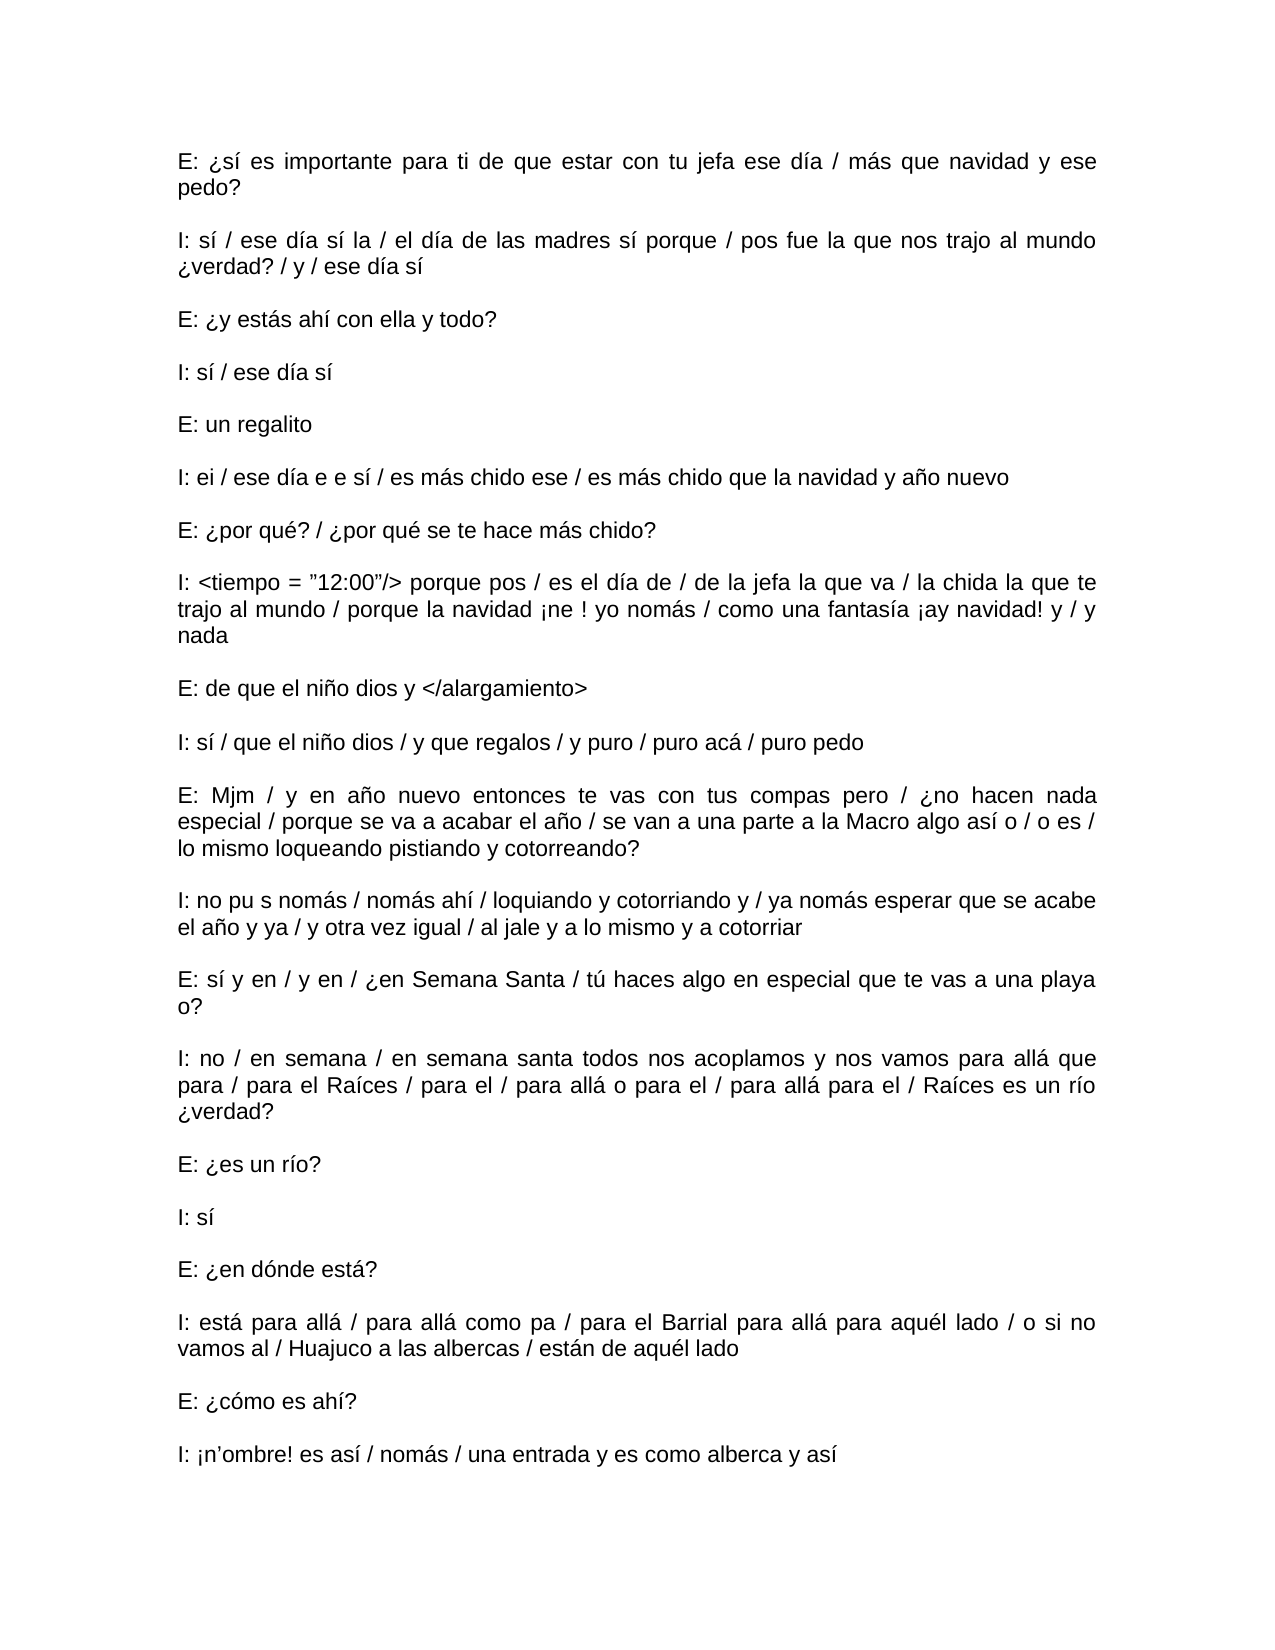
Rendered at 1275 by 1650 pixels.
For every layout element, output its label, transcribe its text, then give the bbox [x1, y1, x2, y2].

text E: Mjm / y en año nuevo entonces te vas con tus compas pero / ¿no hacen nada especial / porque se va a acabar el año / se van a una parte a la Macro algo así o / o es / lo mismo loqueando pistiando y cotorreando? [177, 782, 1098, 861]
text I: <tiempo = ”12:00”/> porque pos / es el día de / de la jefa la que va / la chida la que te trajo al mundo / porque la navidad ¡ne ! yo nomás / como una fantasía ¡ay navidad! y / y nada [177, 569, 1098, 648]
text E: de que el niño dios y </alargamiento> [177, 675, 1098, 701]
text E: ¿en dónde está? [177, 1256, 1098, 1282]
text I: no / en semana / en semana santa todos nos acoplamos y nos vamos para allá que para / para el Raíces / para el / para allá o para el / para allá para el / Raíces es un río ¿verdad? [177, 1045, 1098, 1124]
text I: no pu s nomás / nomás ahí / loquiando y cotorriando y / ya nomás esperar que se acabe el año y ya / y otra vez igual / al jale y a lo mismo y a cotorriar [177, 887, 1098, 940]
text E: sí y en / y en / ¿en Semana Santa / tú haces algo en especial que te vas a una playa o? [177, 966, 1098, 1019]
text E: ¿por qué? / ¿por qué se te hace más chido? [177, 517, 1098, 543]
text E: ¿y estás ahí con ella y todo? [177, 306, 1098, 332]
text I: sí [177, 1203, 1098, 1230]
text I: ei / ese día e e sí / es más chido ese / es más chido que la navidad y año nuevo [177, 464, 1098, 490]
text I: está para allá / para allá como pa / para el Barrial para allá para aquél lado / o si no vamos al / Huajuco a las albercas / están de aquél lado [177, 1309, 1098, 1362]
text I: sí / que el niño dios / y que regalos / y puro / puro acá / puro pedo [177, 729, 1098, 755]
text I: sí / ese día sí la / el día de las madres sí porque / pos fue la que nos trajo al mundo ¿verdad? / y / ese día sí [177, 227, 1098, 279]
text E: ¿es un río? [177, 1151, 1098, 1177]
text E: ¿cómo es ahí? [177, 1388, 1098, 1414]
text E: un regalito [177, 411, 1098, 437]
text I: ¡n’ombre! es así / nomás / una entrada y es como alberca y así [177, 1441, 1098, 1467]
text I: sí / ese día sí [177, 358, 1098, 385]
text E: ¿sí es importante para ti de que estar con tu jefa ese día / más que navidad y ese pedo? [177, 148, 1098, 200]
